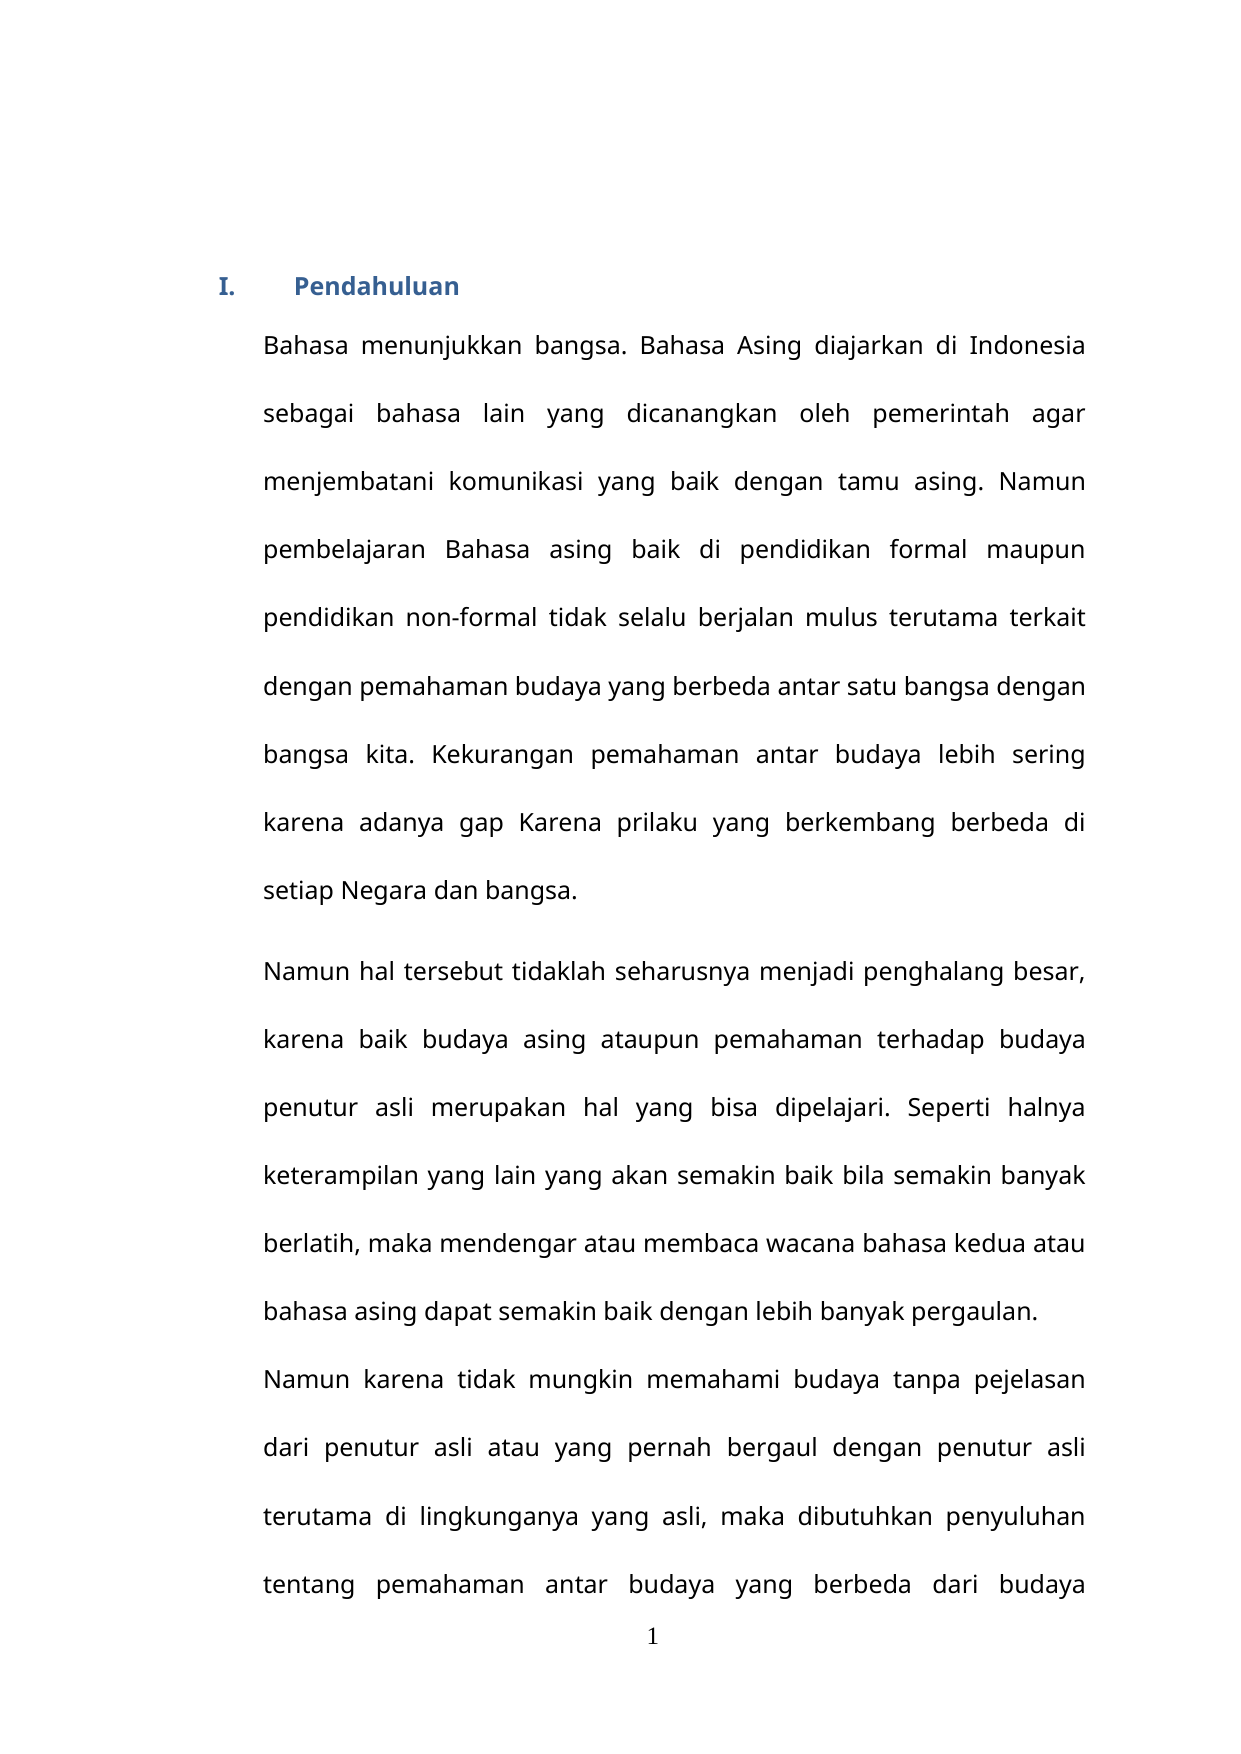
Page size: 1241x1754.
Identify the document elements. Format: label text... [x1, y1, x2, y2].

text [263, 1362, 1087, 1600]
text Namun hal tersebut tidaklah seharusnya menjadi penghalang besar, karena baik budaya asing ataupun pemahaman terhadap budaya penutur asli merupakan hal yang bisa dipelajari. Seperti halnya keterampilan yang lain yang akan semakin baik bila semakin banyak berlatih, maka mendengar atau membaca wacana bahasa kedua atau bahasa asing dapat semakin baik dengan lebih banyak pergaulan. [263, 953, 1087, 1328]
text Bahasa menunjukkan bangsa. Bahasa Asing diajarkan di Indonesia sebagai bahasa lain yang dicanangkan oleh pemerintah agar menjembatani komunikasi yang baik dengan tamu asing. Namun pembelajaran Bahasa asing baik di pendidikan formal maupun pendidikan non-formal tidak selalu berjalan mulus terutama terkait dengan pemahaman budaya yang berbeda antar satu bangsa dengan bangsa kita. Kekurangan pemahaman antar budaya lebih sering karena adanya gap Karena prilaku yang berkembang berbeda di setiap Negara dan bangsa. [263, 328, 1087, 907]
subtitle Pendahuluan [218, 268, 1087, 303]
